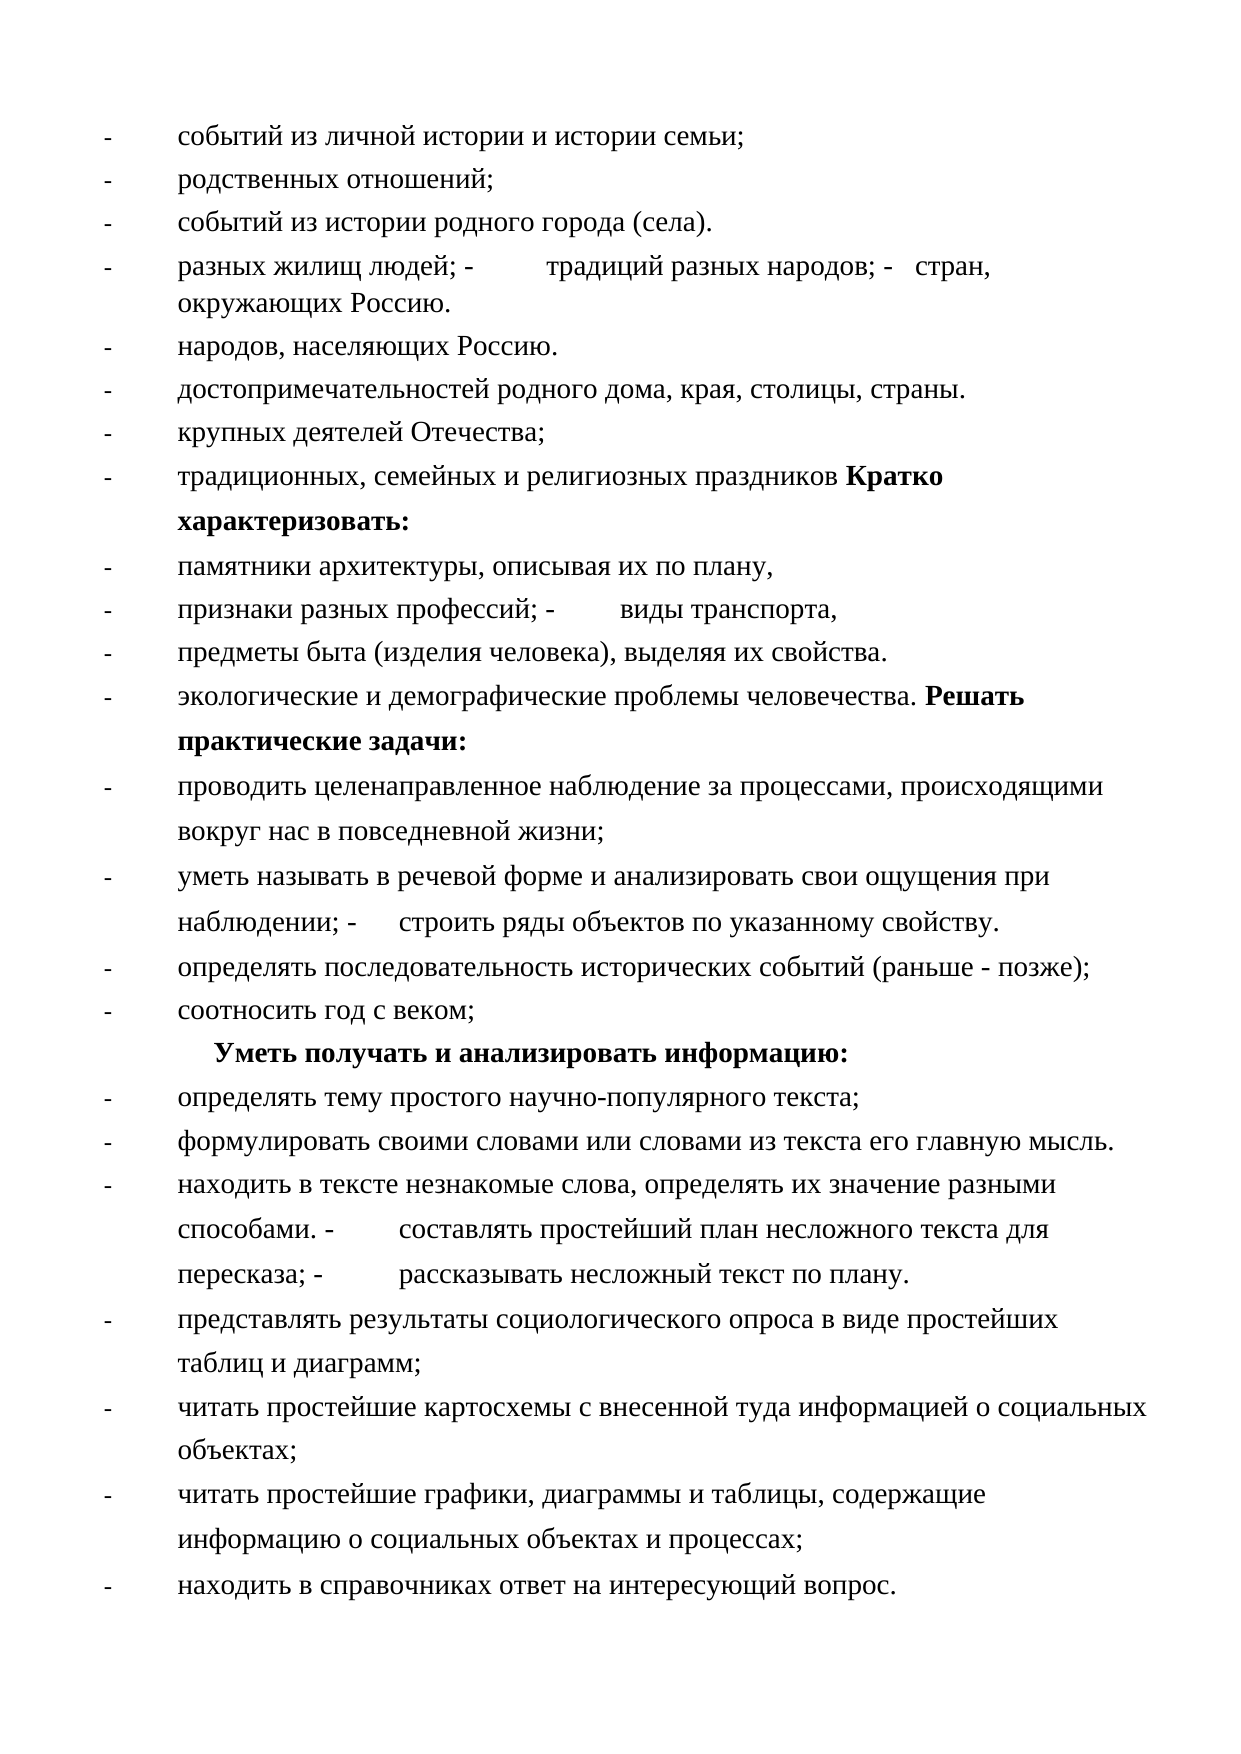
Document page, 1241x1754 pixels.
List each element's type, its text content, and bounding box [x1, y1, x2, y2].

list предметы быта (изделия человека), выделяя их свойства. [103, 634, 1148, 668]
list уметь называть в речевой форме и анализировать свои ощущения при наблюдении; - строить ряды объектов по указанному свойству. [103, 858, 1148, 937]
list признаки разных профессий; - виды транспорта, [103, 591, 1148, 625]
text Уметь получать и анализировать информацию: [213, 1035, 1152, 1069]
list формулировать своими словами или словами из текста его главную мысль. [103, 1123, 1148, 1156]
list представлять результаты социологического опроса в виде простейших таблиц и диаграмм; [103, 1302, 1148, 1379]
list родственных отношений; [103, 161, 1148, 195]
list читать простейшие картосхемы с внесенной туда информацией о социальных объектах; [103, 1389, 1148, 1466]
list памятники архитектуры, описывая их по плану, [103, 548, 1148, 582]
list соотносить год с веком; [103, 992, 1148, 1026]
list крупных деятелей Отечества; [103, 414, 1148, 448]
list событий из личной истории и истории семьи; [103, 118, 1148, 152]
list событий из истории родного города (села). [103, 204, 1148, 238]
list проводить целенаправленное наблюдение за процессами, происходящими вокруг нас в повседневной жизни; [103, 768, 1148, 847]
list традиционных, семейных и религиозных праздников Кратко характеризовать: [103, 458, 1148, 536]
list разных жилищ людей; - традиций разных народов; - стран, окружающих Россию. [103, 248, 1148, 318]
list экологические и демографические проблемы человечества. Решать практические задачи: [103, 678, 1148, 756]
list читать простейшие графики, диаграммы и таблицы, содержащие информацию о социальных объектах и процессах; [103, 1476, 1148, 1555]
list находить в тексте незнакомые слова, определять их значение разными способами. - составлять простейший план несложного текста для пересказа; - рассказывать несложный текст по плану. [103, 1166, 1148, 1290]
list определять тему простого научно-популярного текста; [103, 1079, 1148, 1113]
list находить в справочниках ответ на интересующий вопрос. [103, 1567, 1148, 1600]
list достопримечательностей родного дома, края, столицы, страны. [103, 371, 1148, 405]
list народов, населяющих Россию. [103, 328, 1148, 361]
list определять последовательность исторических событий (раньше - позже); [103, 949, 1148, 982]
